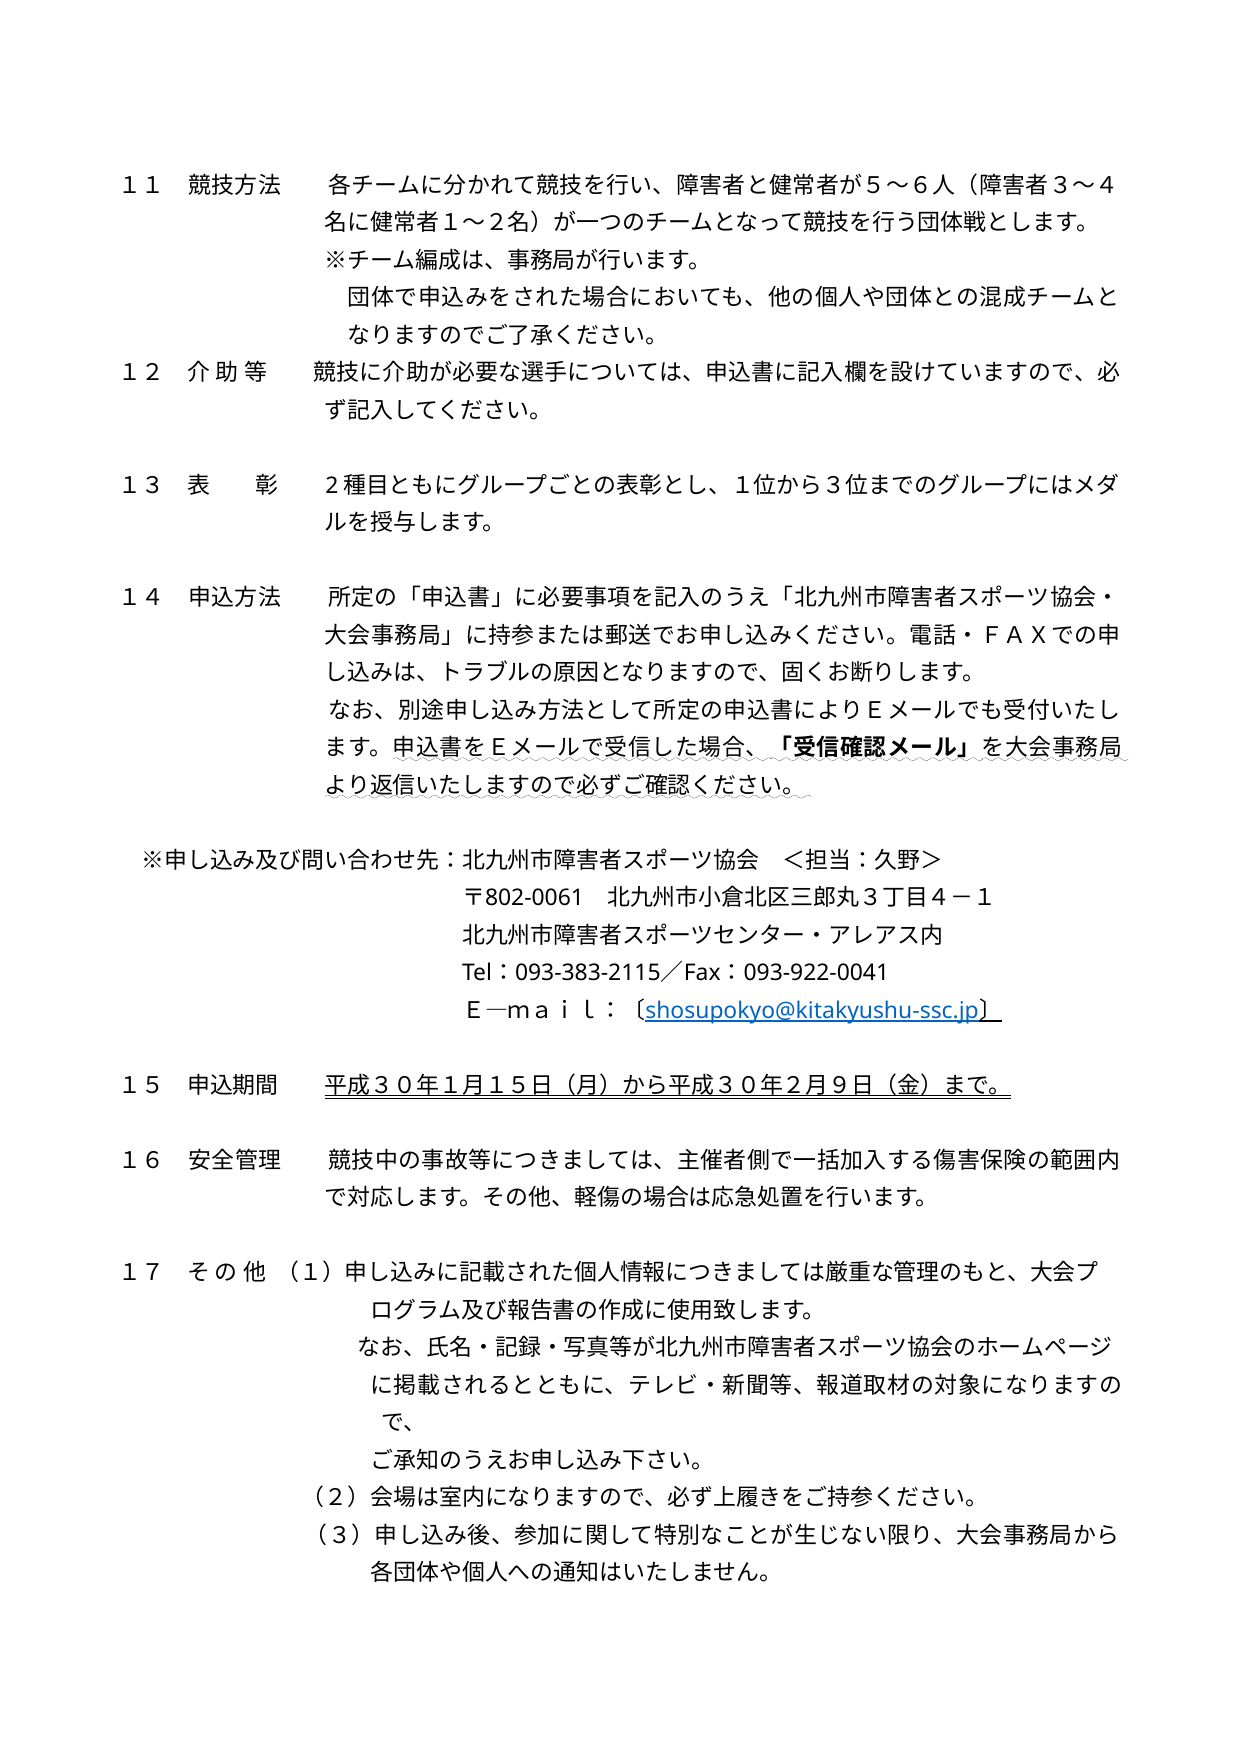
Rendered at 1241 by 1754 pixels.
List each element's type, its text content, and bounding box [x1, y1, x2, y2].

text １７ そ の 他 （１）申し込みに記載された個人情報につきましては厳重な管理のもと、大会プ [118, 1252, 1122, 1289]
text １５ 申込期間 平成３０年１月１５日（月）から平成３０年２月９日（金）まで。 [118, 1064, 1122, 1102]
text １２ 介 助 等 競技に介助が必要な選手については、申込書に記入欄を設けていますので、必ず記入してください。 [118, 352, 1122, 427]
text 〒802-0061 北九州市小倉北区三郎丸３丁目４－１ [118, 877, 1122, 914]
text に掲載されるとともに、テレビ・新聞等、報道取材の対象になりますので、 [370, 1364, 1122, 1439]
text Ｅ―ｍａｉｌ：〔shosupokyo@kitakyushu-ssc.jp〕 [324, 989, 1122, 1027]
text なお、別途申し込み方法として所定の申込書によりＥメールでも受付いたします。申込書をＥメールで受信した場合、「受信確認メール」を大会事務局より返信いたしますので必ずご確認ください。 [118, 689, 1122, 802]
text ログラム及び報告書の作成に使用致します。 [370, 1289, 1122, 1327]
text 団体で申込みをされた場合においても、他の個人や団体との混成チームとなりますのでご了承ください。 [347, 277, 1122, 352]
text （２）会場は室内になりますので、必ず上履きをご持参ください。 [118, 1477, 1122, 1514]
text ※チーム編成は、事務局が行います。 [118, 239, 1122, 277]
text １４ 申込方法 所定の「申込書」に必要事項を記入のうえ「北九州市障害者スポーツ協会・大会事務局」に持参または郵送でお申し込みください。電話・ＦＡＸでの申し込みは、トラブルの原因となりますので、固くお断りします。 [118, 577, 1122, 689]
text ご承知のうえお申し込み下さい。 [370, 1439, 1122, 1477]
text なお、氏名・記録・写真等が北九州市障害者スポーツ協会のホームページ [118, 1327, 1122, 1364]
text １６ 安全管理 競技中の事故等につきましては、主催者側で一括加入する傷害保険の範囲内で対応します。その他、軽傷の場合は応急処置を行います。 [118, 1139, 1122, 1214]
text Tel：093-383-2115／Fax：093-922-0041 [256, 952, 1122, 989]
text 北九州市障害者スポーツセンター・アレアス内 [256, 914, 1122, 952]
text １１ 競技方法 各チームに分かれて競技を行い、障害者と健常者が５～６人（障害者３～４名に健常者１～２名）が一つのチームとなって競技を行う団体戦とします。 [118, 164, 1122, 239]
text ※申し込み及び問い合わせ先：北九州市障害者スポーツ協会 ＜担当：久野＞ [118, 839, 1122, 877]
text １３ 表 彰 2種目ともにグループごとの表彰とし、１位から３位までのグループにはメダルを授与します。 [118, 464, 1122, 539]
text （３）申し込み後、参加に関して特別なことが生じない限り、大会事務局から各団体や個人への通知はいたしません。 [118, 1514, 1122, 1589]
